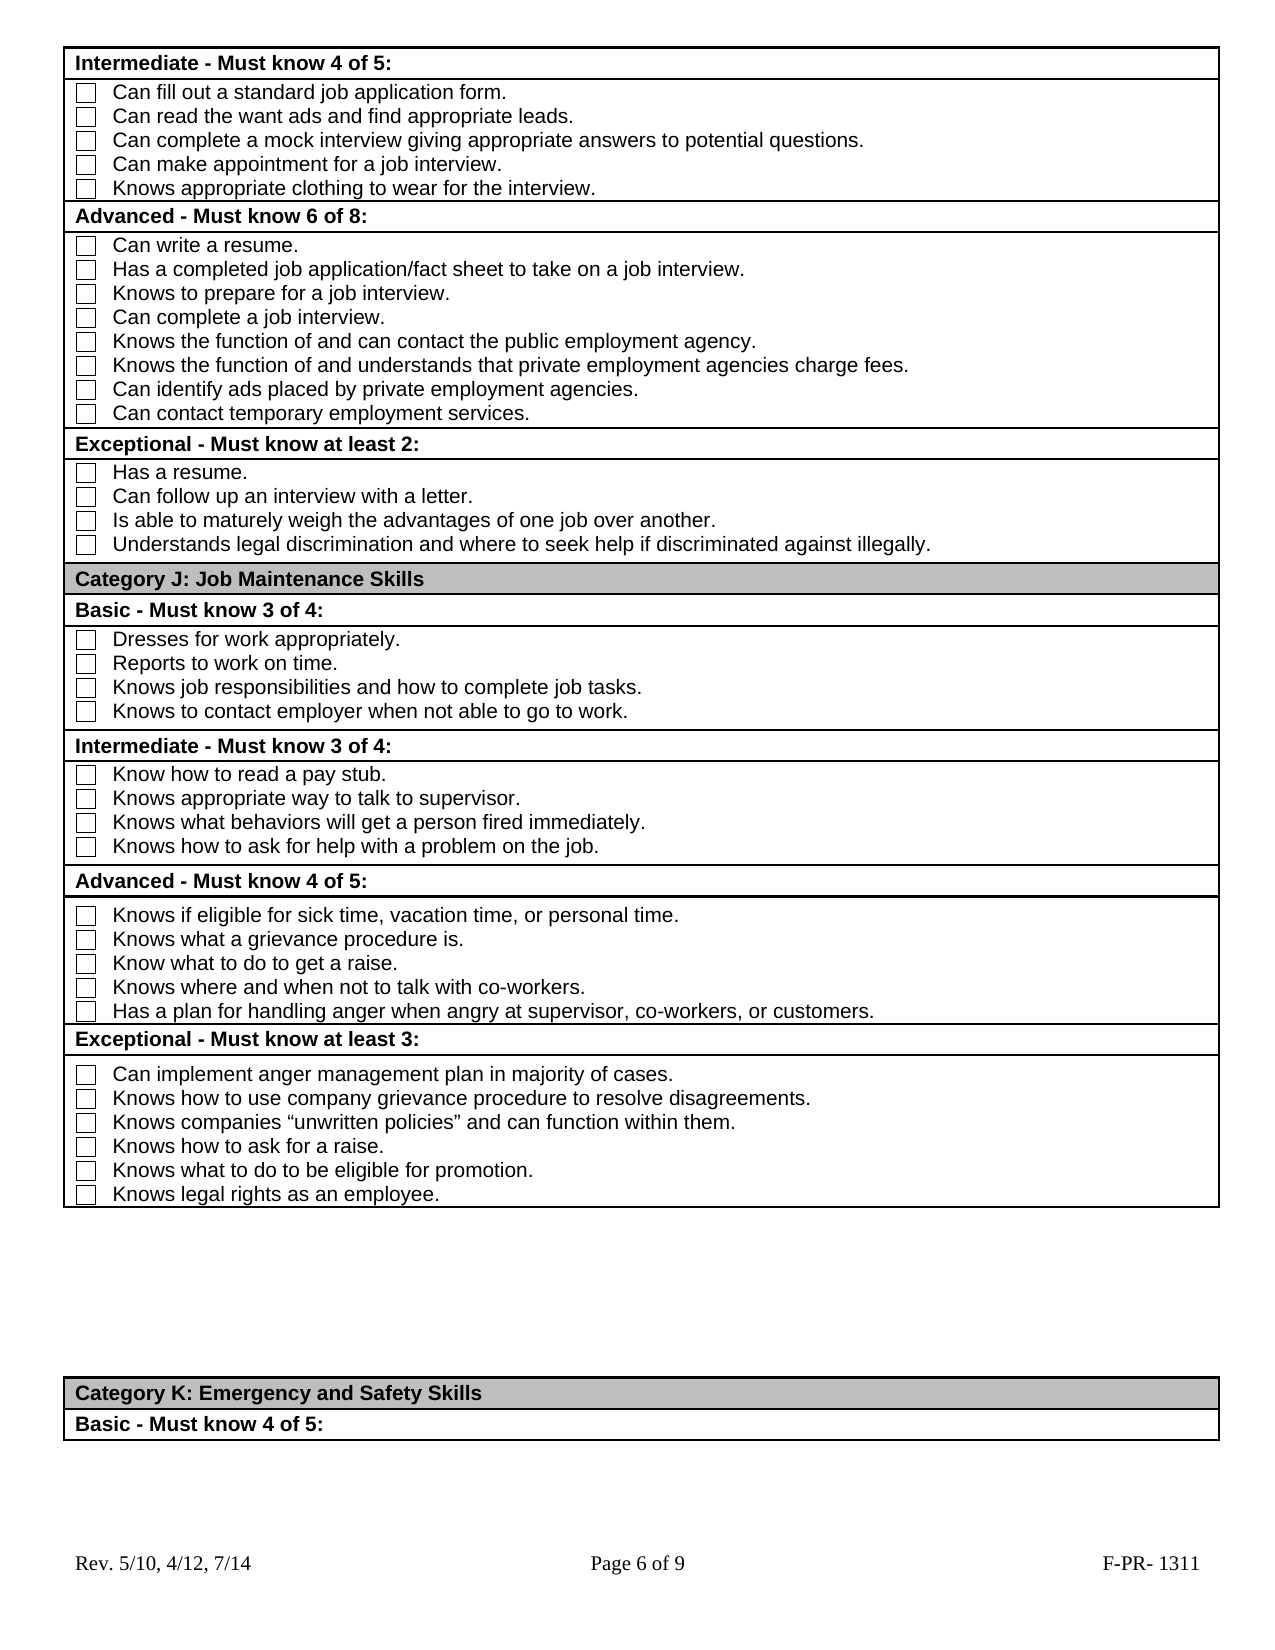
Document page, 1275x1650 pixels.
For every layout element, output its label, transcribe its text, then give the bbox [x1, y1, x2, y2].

table_cell Basic - Must know 3 of 4: [65, 595, 1218, 624]
table_header Category K: Emergency and Safety Skills [65, 1379, 1218, 1408]
table_cell Intermediate - Must know 4 of 5: [65, 49, 1218, 78]
table_cell Exceptional - Must know at least 2: [65, 429, 1218, 458]
table_cell Basic - Must know 4 of 5: [65, 1410, 1218, 1439]
table_cell Dresses for work appropriately. Reports to work on time. Knows job responsibilities and how to complete job tasks. Knows to contact employer when not able to go to work. [65, 627, 1218, 729]
table_cell Can implement anger management plan in majority of cases. Knows how to use company grievance procedure to resolve disagreements. Knows companies “unwritten policies” and can function within them. Knows how to ask for a raise. Knows what to do to be eligible for promotion. Knows legal rights as an employee. [65, 1056, 1218, 1206]
table_cell Intermediate - Must know 3 of 4: [65, 731, 1218, 760]
table_cell Advanced - Must know 6 of 8: [65, 202, 1218, 231]
table_cell Exceptional - Must know at least 3: [65, 1025, 1218, 1054]
table_cell Can fill out a standard job application form. Can read the want ads and find appropriate leads. Can complete a mock interview giving appropriate answers to potential questions. Can make appointment for a job interview. Knows appropriate clothing to wear for the interview. [65, 80, 1218, 199]
table_cell Has a resume. Can follow up an interview with a letter. Is able to maturely weigh the advantages of one job over another. Understands legal discrimination and where to seek help if discriminated against illegally. [65, 460, 1218, 562]
table_cell Can write a resume. Has a completed job application/fact sheet to take on a job interview. Knows to prepare for a job interview. Can complete a job interview. Knows the function of and can contact the public employment agency. Knows the function of and understands that private employment agencies charge fees. Can identify ads placed by private employment agencies. Can contact temporary employment services. [65, 233, 1218, 427]
table_cell Advanced - Must know 4 of 5: [65, 866, 1218, 895]
table_cell Category J: Job Maintenance Skills [65, 564, 1218, 593]
table_cell Know how to read a pay stub. Knows appropriate way to talk to supervisor. Knows what behaviors will get a person fired immediately. Knows how to ask for help with a problem on the job. [65, 762, 1218, 864]
table_cell Knows if eligible for sick time, vacation time, or personal time. Knows what a grievance procedure is. Know what to do to get a raise. Knows where and when not to talk with co-workers. Has a plan for handling anger when angry at supervisor, co-workers, or customers. [65, 898, 1218, 1022]
